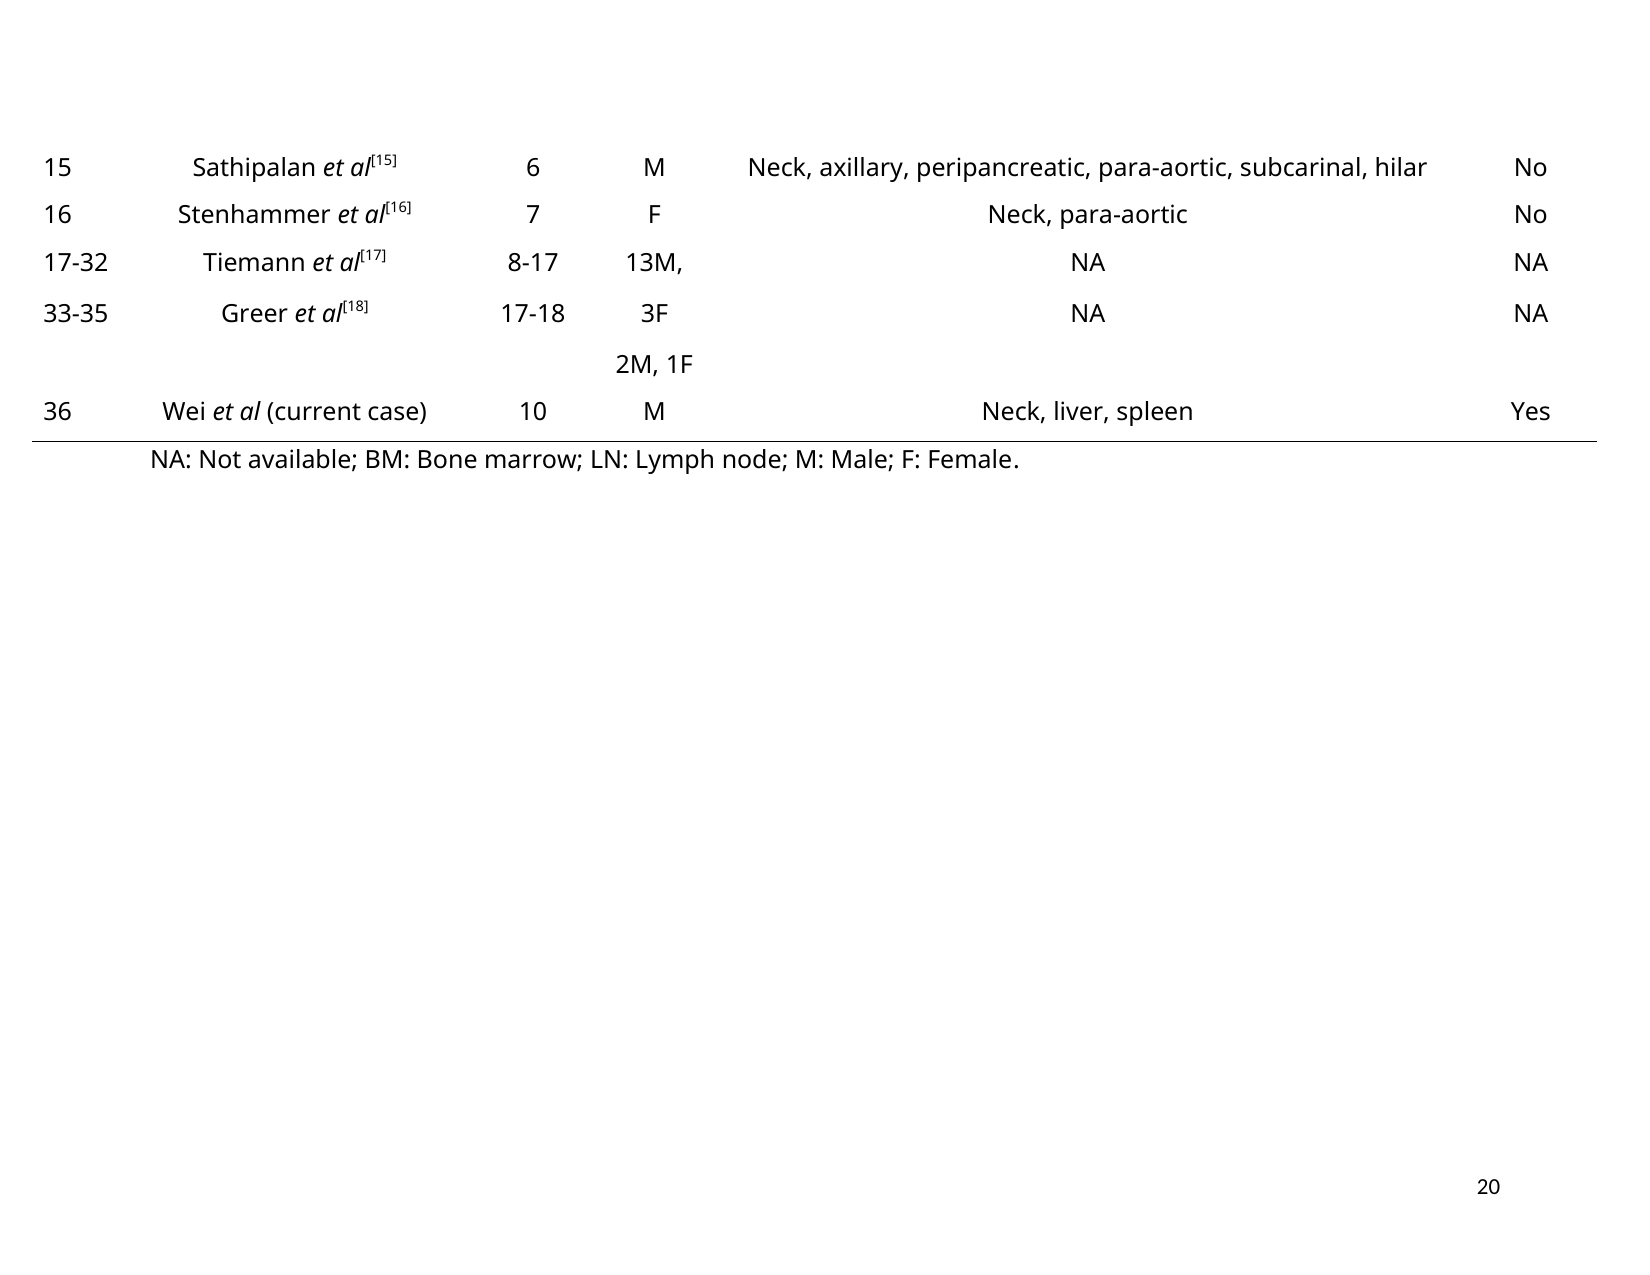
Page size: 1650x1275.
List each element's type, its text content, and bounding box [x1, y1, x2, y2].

table_cell Tiemann et al[17] Greer et al[18] [120, 244, 468, 394]
table_cell 13M, 3F 2M, 1F [597, 244, 711, 394]
text NA: Not available; BM: Bone marrow; LN: Lymph node; M: Male; F: Female. [150, 442, 1500, 476]
table_cell M [597, 150, 711, 197]
table_cell Sathipalan et al[15] [120, 150, 468, 197]
table_cell Neck, para-aortic [711, 197, 1464, 244]
table_cell 6 [469, 150, 597, 197]
table_cell F [597, 197, 711, 244]
table_cell 7 [469, 197, 597, 244]
table_cell NA NA [711, 244, 1464, 394]
table_cell Wei et al (current case) [120, 394, 468, 441]
table_cell 8-17 17-18 [469, 244, 597, 394]
table_cell No [1464, 150, 1597, 197]
table_cell NA NA [1464, 244, 1597, 394]
table_cell Neck, axillary, peripancreatic, para-aortic, subcarinal, hilar [711, 150, 1464, 197]
table_cell Yes [1464, 394, 1597, 441]
table_cell 16 [32, 197, 120, 244]
table_cell 17-32 33-35 [32, 244, 120, 394]
table_cell No [1464, 197, 1597, 244]
table_cell 15 [32, 150, 120, 197]
table_cell Neck, liver, spleen [711, 394, 1464, 441]
table_cell M [597, 394, 711, 441]
table_cell 10 [469, 394, 597, 441]
table_cell Stenhammer et al[16] [120, 197, 468, 244]
table_cell 36 [32, 394, 120, 441]
